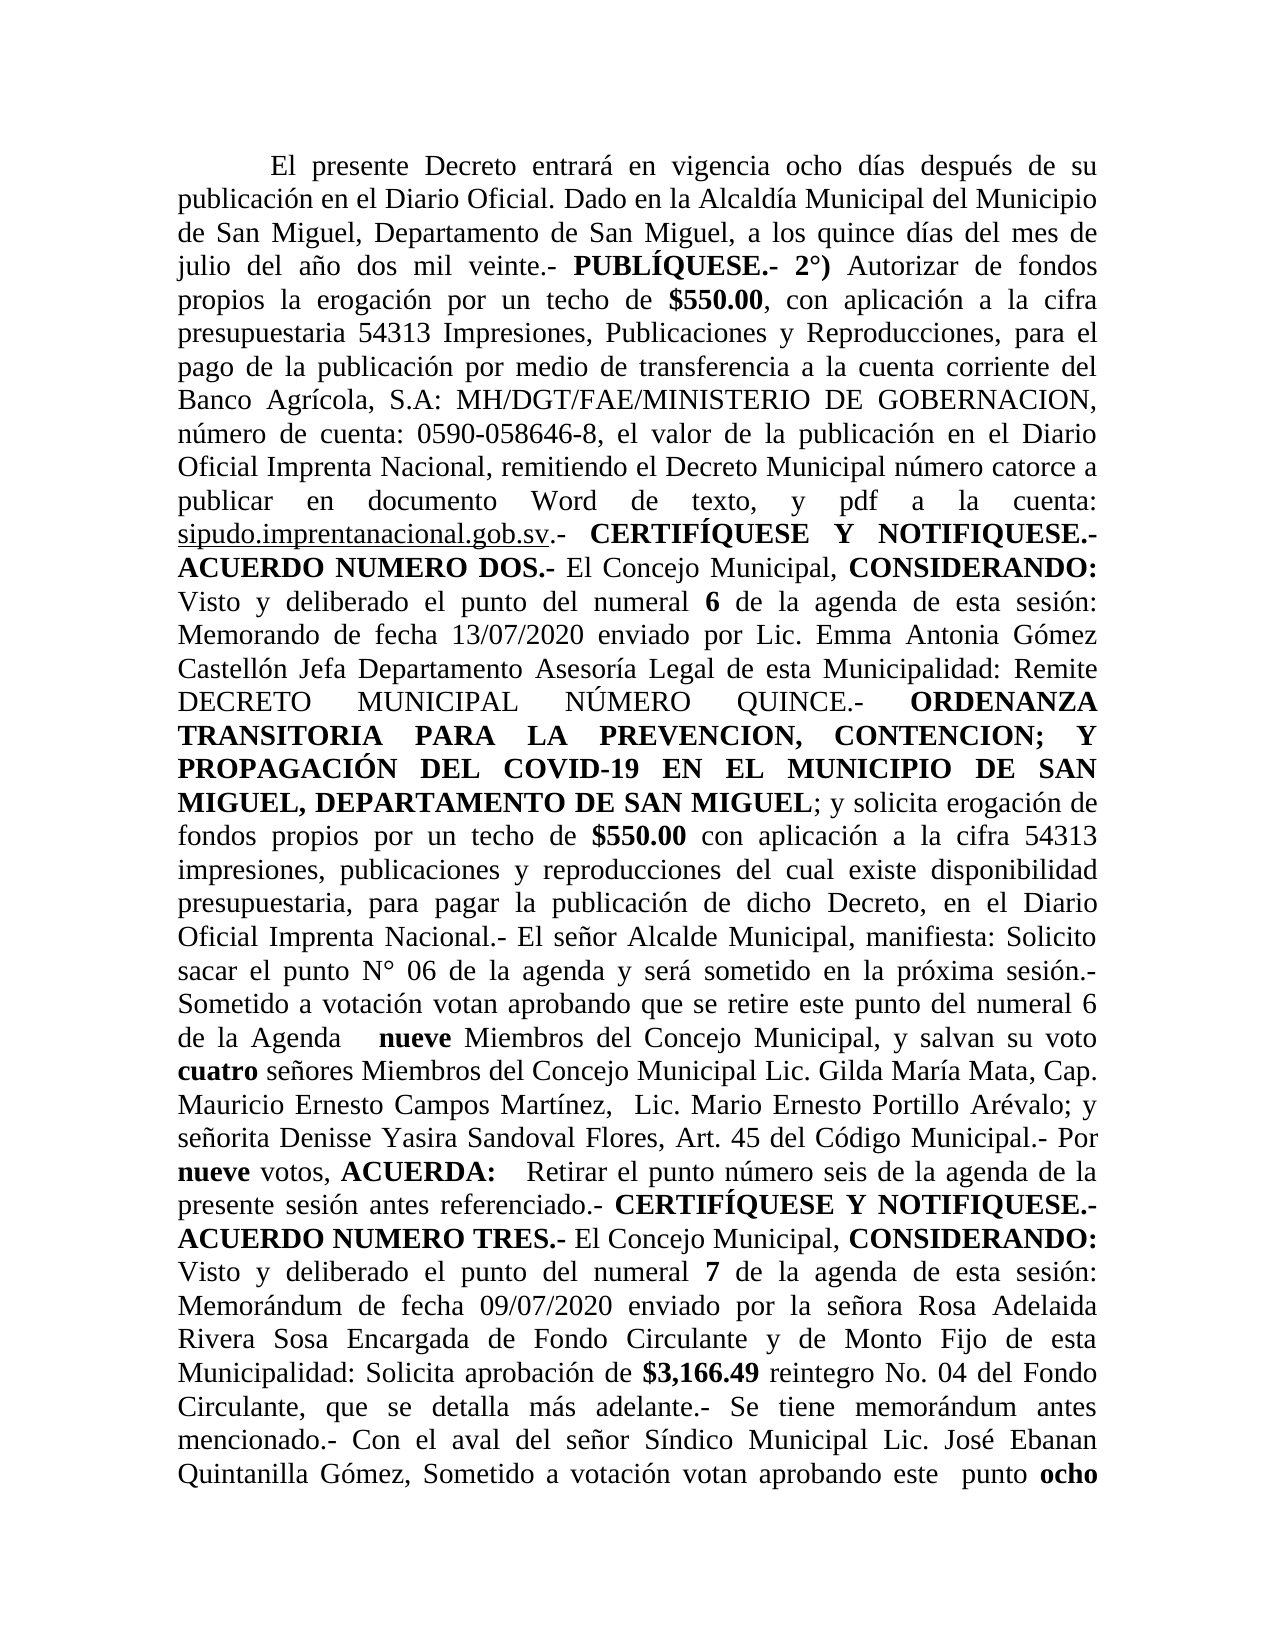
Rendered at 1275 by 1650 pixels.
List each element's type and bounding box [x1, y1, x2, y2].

text [177, 148, 1098, 1489]
